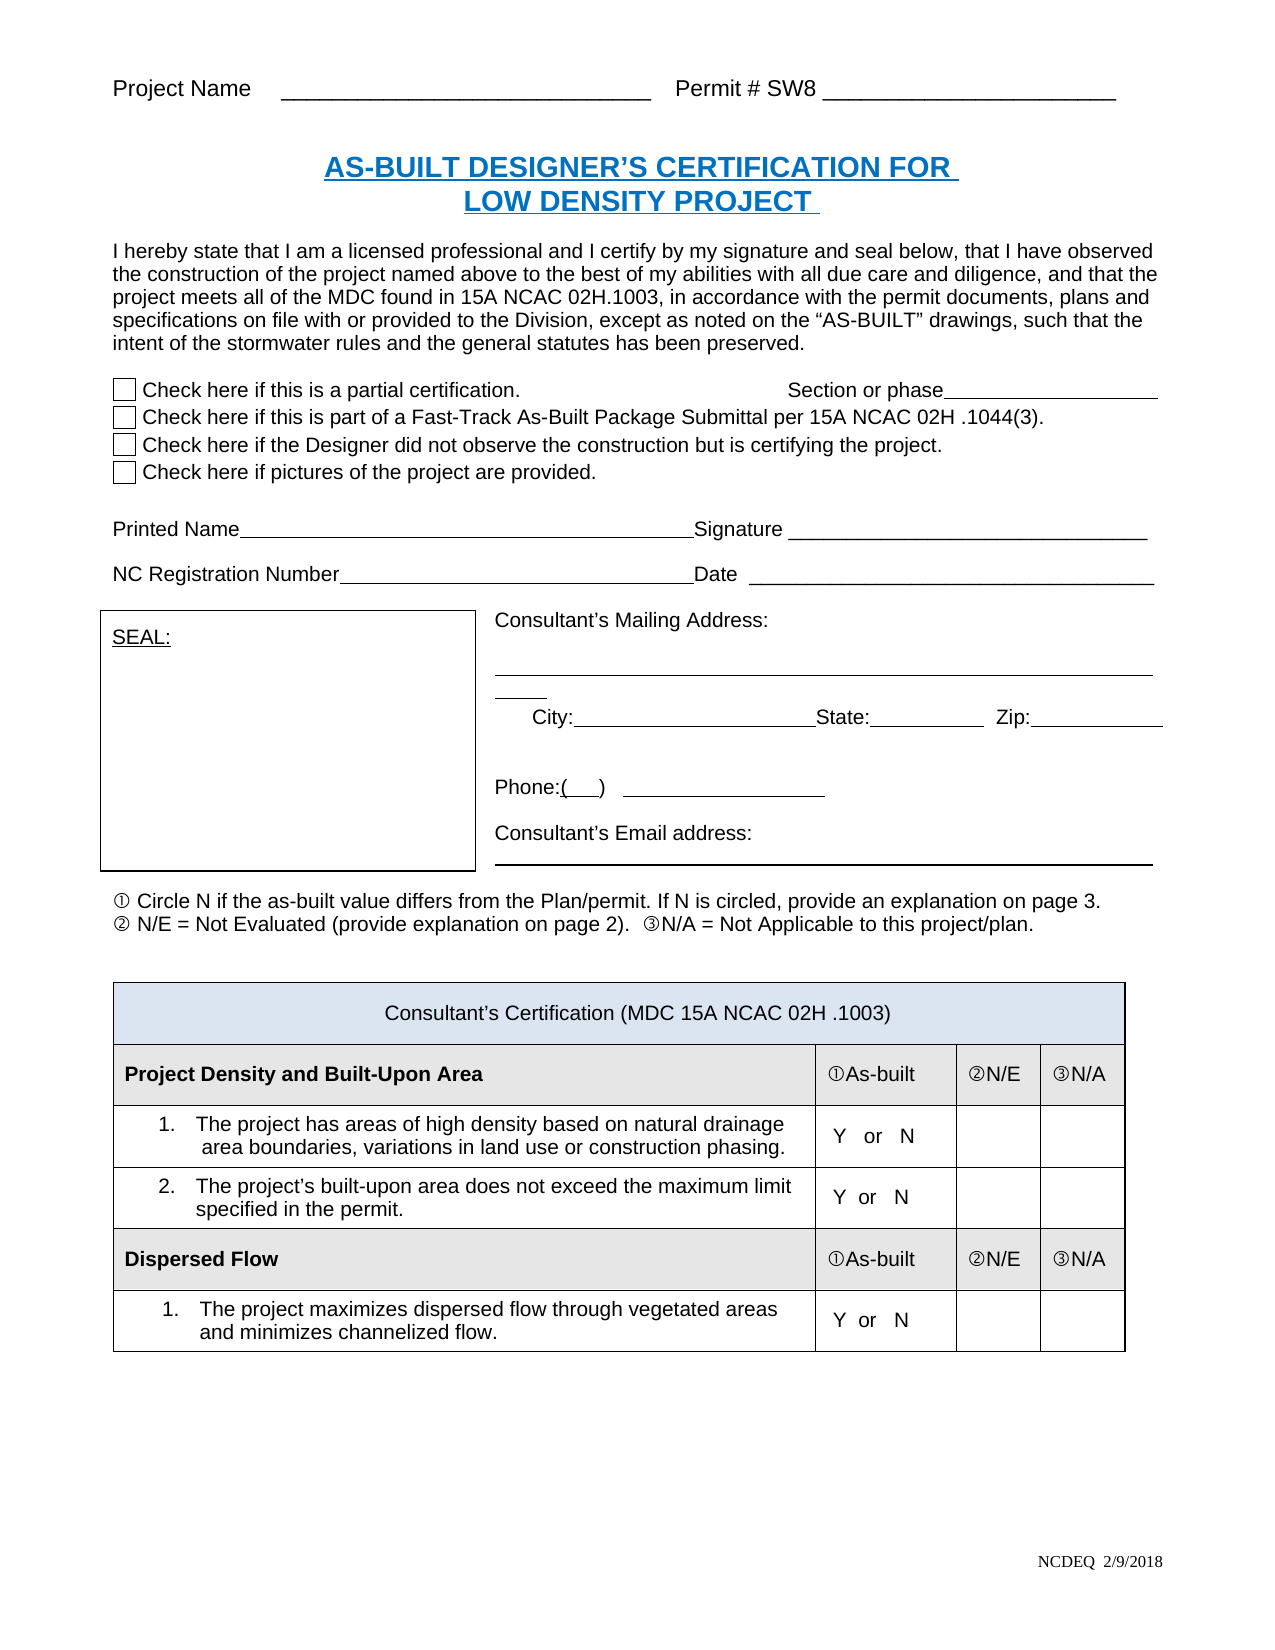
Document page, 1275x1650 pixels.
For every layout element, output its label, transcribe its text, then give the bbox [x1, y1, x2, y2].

table_cell Y or N [816, 1291, 956, 1351]
table_cell Y or N [816, 1106, 956, 1167]
text Check here if this is a partial certification. Section or phase [112, 377, 1162, 401]
table_cell The project maximizes dispersed flow through vegetated areas and minimizes channelized flow. [114, 1291, 815, 1351]
text LOW DENSITY PROJECT [112, 183, 1162, 217]
table_cell The project’s built-upon area does not exceed the maximum limit specified in the permit. [114, 1168, 815, 1228]
table_cell As-built [816, 1045, 956, 1105]
table_header SEAL: [101, 611, 475, 870]
table_cell The project has areas of high density based on natural drainage area boundaries, variations in land use or construction phasing. [114, 1106, 815, 1167]
table_cell N/E [957, 1229, 1040, 1289]
table_cell Dispersed Flow [114, 1229, 815, 1289]
table_cell [957, 1291, 1040, 1351]
text NC Registration Number Date ___________________________________ [112, 563, 1162, 586]
table_cell [1041, 1106, 1124, 1167]
text AS-BUILT DESIGNER’S CERTIFICATION FOR [112, 150, 1162, 183]
table_cell [1041, 1168, 1124, 1228]
table_header Consultant’s Certification (MDC 15A NCAC 02H .1003) [114, 983, 1124, 1044]
table_cell N/A [1041, 1229, 1124, 1289]
table_cell [1041, 1291, 1124, 1351]
table_cell [957, 1168, 1040, 1228]
text Check here if pictures of the project are provided. [112, 460, 1162, 484]
table_cell N/E [957, 1045, 1040, 1105]
table_cell Y or N [816, 1168, 956, 1228]
table_cell As-built [816, 1229, 956, 1289]
text I hereby state that I am a licensed professional and I certify by my signature and seal below, that I have observed the construction of the project named above to the best of my abilities with all due care and diligence, and that the project meets all of the MDC found in 15A NCAC 02H.1003, in accordance with the permit documents, plans and specifications on file with or provided to the Division, except as noted on the “AS-BUILT” drawings, such that the intent of the stormwater rules and the general statutes has been preserved. [112, 240, 1162, 354]
text Check here if this is part of a Fast-Track As-Built Package Submittal per 15A NCAC 02H .1044(3). [112, 405, 1162, 429]
text Printed Name Signature _______________________________ [112, 518, 1162, 541]
text Circle N if the as-built value differs from the Plan/permit. If N is circled, provide an explanation on page 3. [112, 891, 1162, 913]
table_cell Project Density and Built-Upon Area [114, 1045, 815, 1105]
text N/E = Not Evaluated (provide explanation on page 2). N/A = Not Applicable to this project/plan. [112, 913, 1162, 936]
text Phone:( ) Consultant’s Email address: [476, 776, 1162, 845]
table_cell [957, 1106, 1040, 1167]
text Consultant’s Mailing Address: [476, 609, 1162, 632]
text Check here if the Designer did not observe the construction but is certifying the project. [112, 432, 1162, 456]
table_cell N/A [1041, 1045, 1124, 1105]
text City: State: Zip: [476, 701, 1162, 730]
